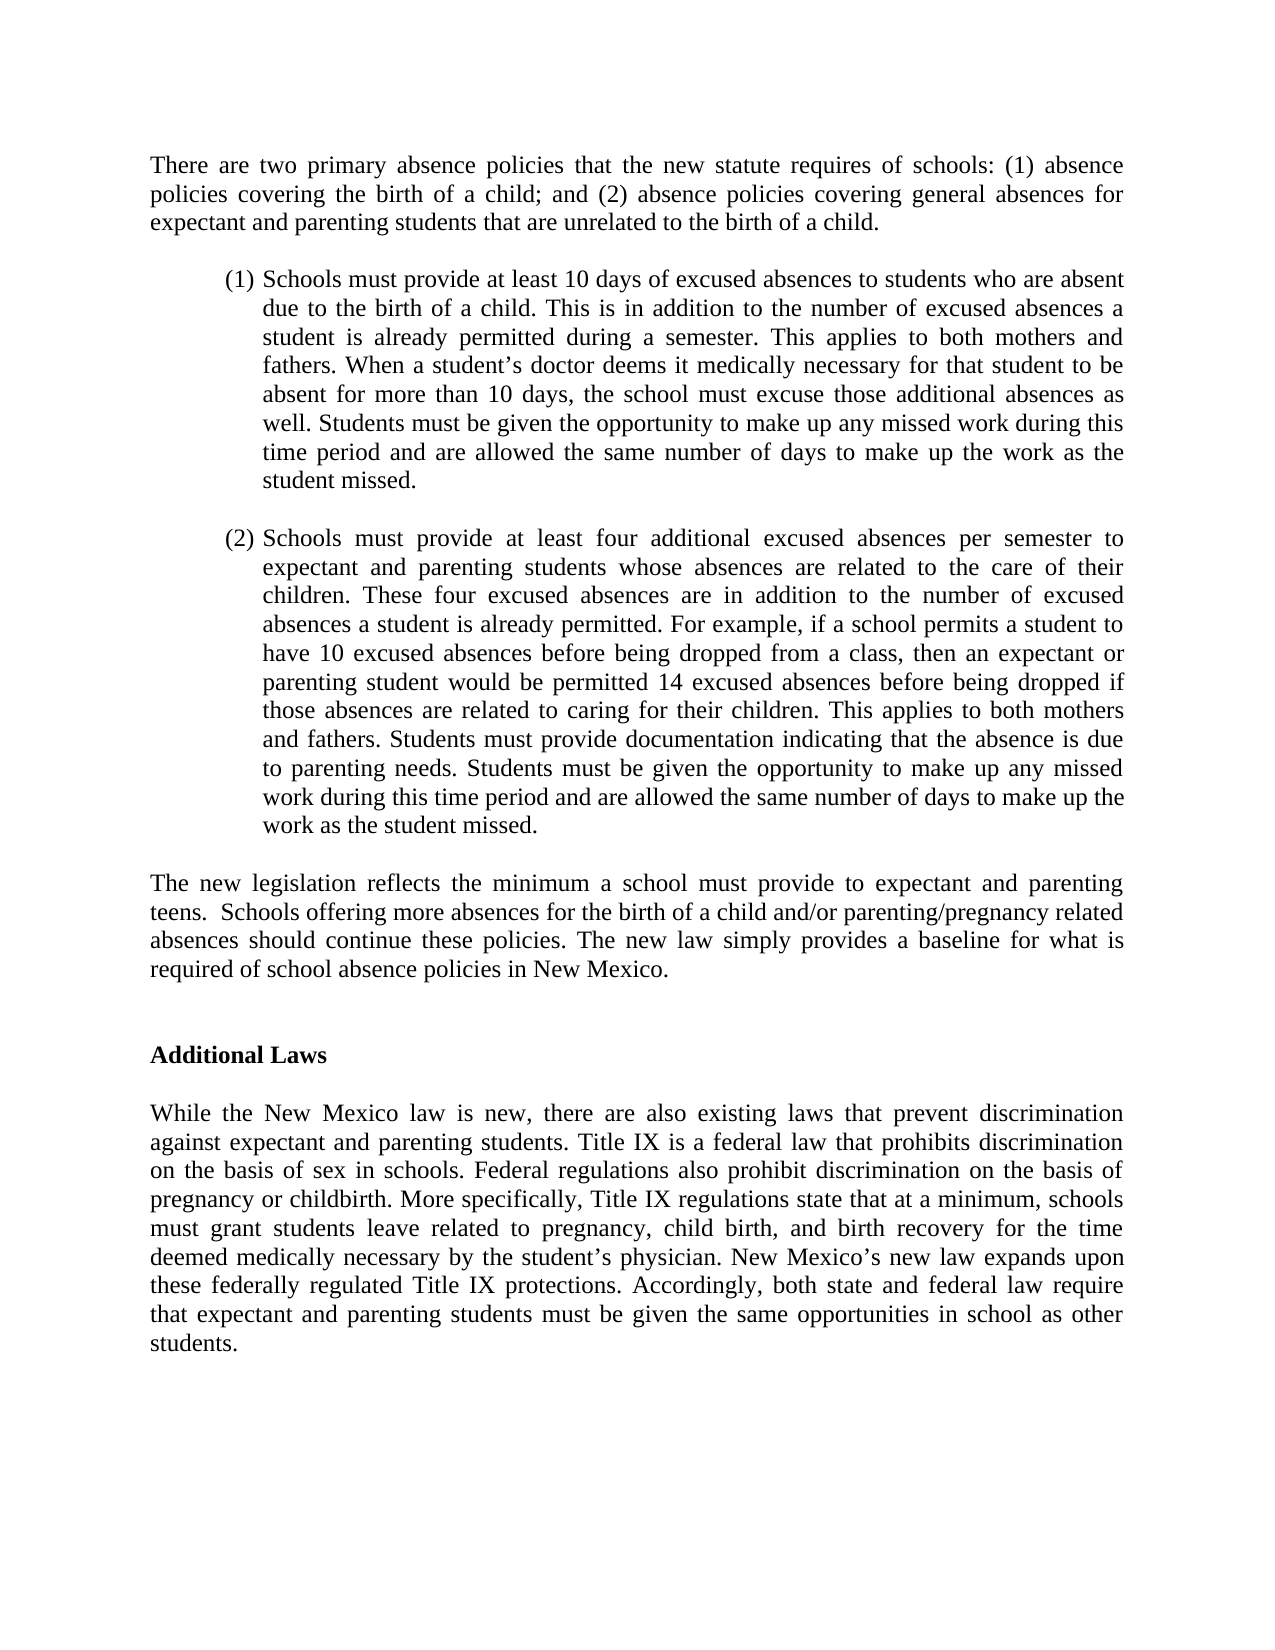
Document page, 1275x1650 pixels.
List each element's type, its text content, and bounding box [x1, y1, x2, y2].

list Schools must provide at least 10 days of excused absences to students who are absent due to the birth of a child. This is in addition to the number of excused absences a student is already permitted during a semester. This applies to both mothers and fathers. When a student’s doctor deems it medically necessary for that student to be absent for more than 10 days, the school must excuse those additional absences as well. Students must be given the opportunity to make up any missed work during this time period and are allowed the same number of days to make up the work as the student missed. [225, 264, 1125, 494]
text There are two primary absence policies that the new statute requires of schools: (1) absence policies covering the birth of a child; and (2) absence policies covering general absences for expectant and parenting students that are unrelated to the birth of a child. [150, 150, 1125, 236]
text While the New Mexico law is new, there are also existing laws that prevent discrimination against expectant and parenting students. Title IX is a federal law that prohibits discrimination on the basis of sex in schools. Federal regulations also prohibit discrimination on the basis of pregnancy or childbirth. More specifically, Title IX regulations state that at a minimum, schools must grant students leave related to pregnancy, child birth, and birth recovery for the time deemed medically necessary by the student’s physician. New Mexico’s new law expands upon these federally regulated Title IX protections. Accordingly, both state and federal law require that expectant and parenting students must be given the same opportunities in school as other students. [150, 1098, 1125, 1357]
list Schools must provide at least four additional excused absences per semester to expectant and parenting students whose absences are related to the care of their children. These four excused absences are in addition to the number of excused absences a student is already permitted. For example, if a school permits a student to have 10 excused absences before being dropped from a class, then an expectant or parenting student would be permitted 14 excused absences before being dropped if those absences are related to caring for their children. This applies to both mothers and fathers. Students must provide documentation indicating that the absence is due to parenting needs. Students must be given the opportunity to make up any missed work during this time period and are allowed the same number of days to make up the work as the student missed. [225, 523, 1125, 839]
text The new legislation reflects the minimum a school must provide to expectant and parenting teens. Schools offering more absences for the birth of a child and/or parenting/pregnancy related absences should continue these policies. The new law simply provides a baseline for what is required of school absence policies in New Mexico. [150, 868, 1125, 983]
text Additional Laws [150, 1041, 1125, 1069]
